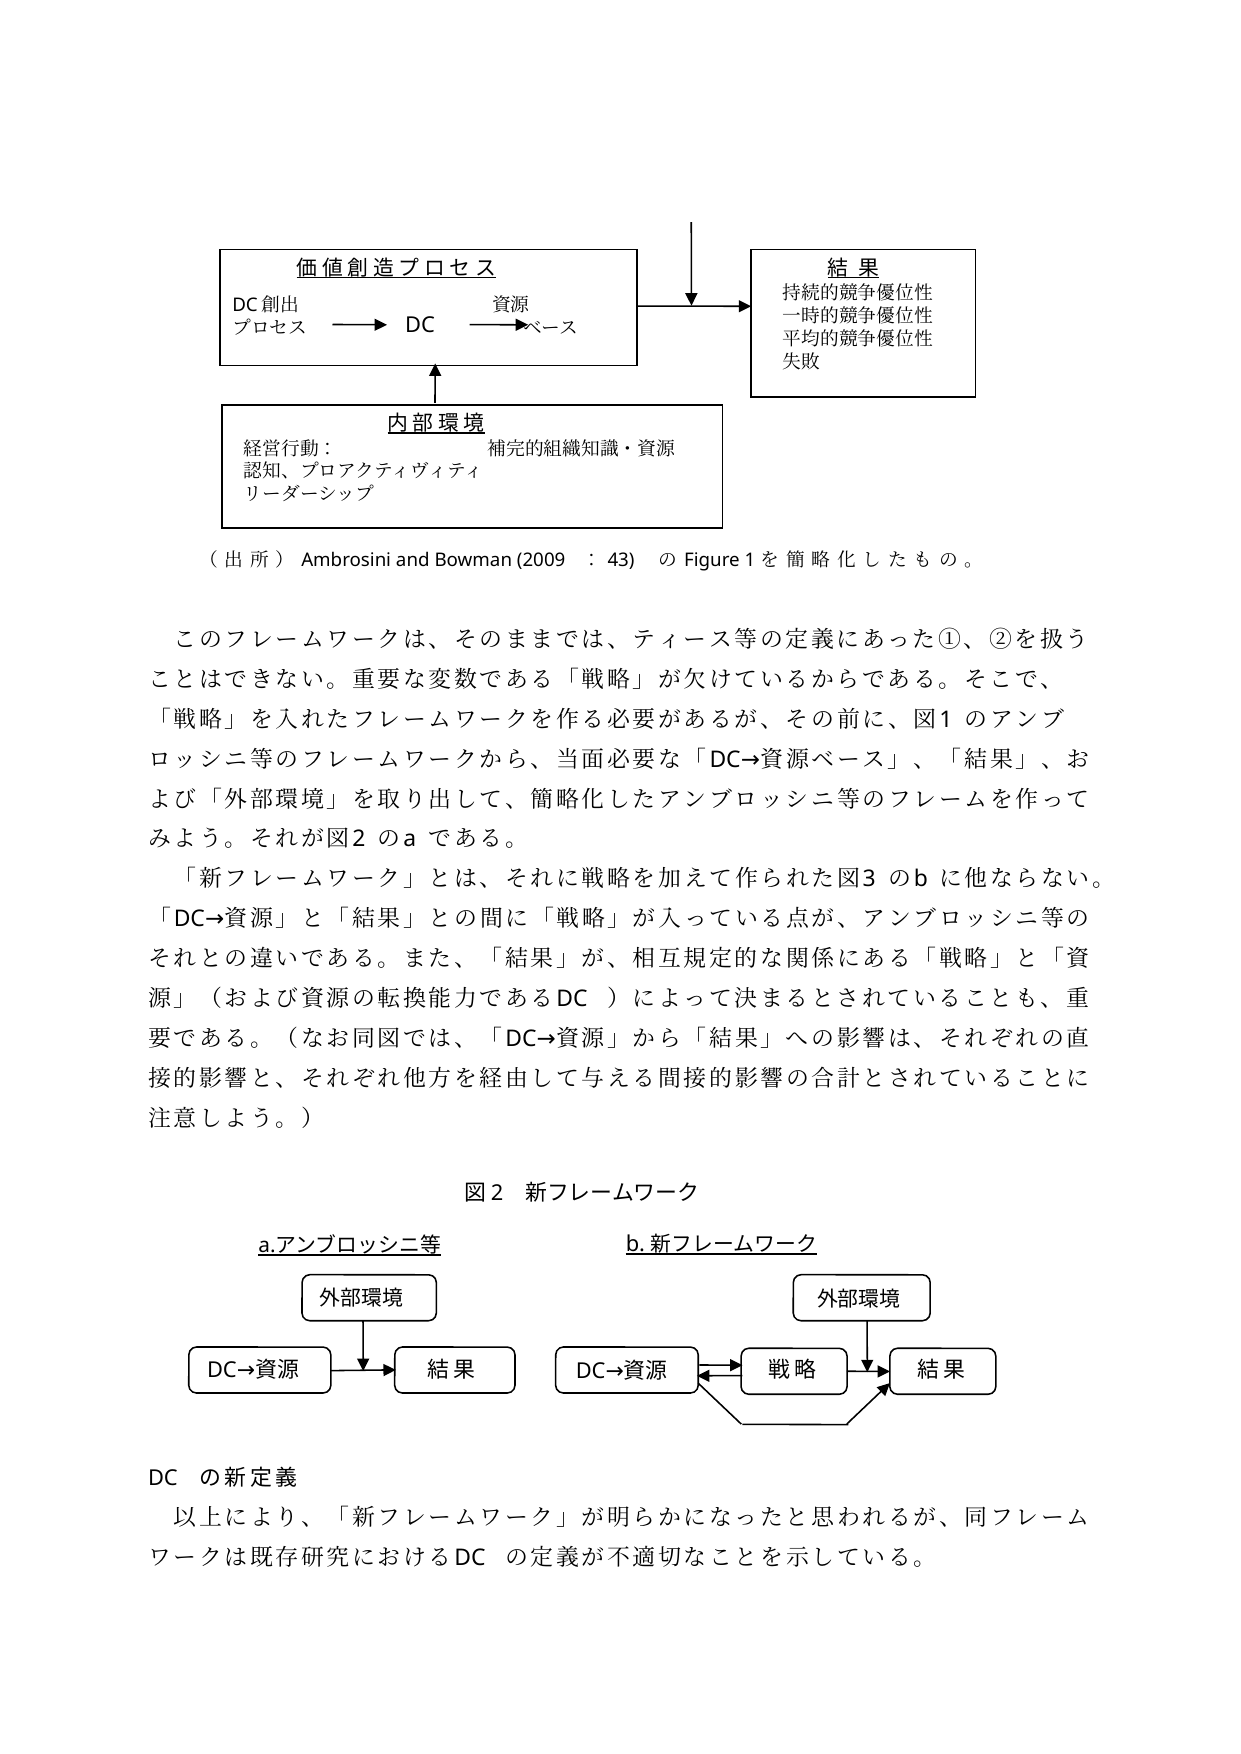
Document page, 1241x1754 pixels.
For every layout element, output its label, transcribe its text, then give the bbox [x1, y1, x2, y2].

text （出所）Ambrosini and Bowman (2009：43) のFigure 1 を簡略化したもの。 [148, 538, 1092, 578]
text このフレームワークは、そのままでは、ティース等の定義にあった①、②を扱うことはできない。重要な変数である「戦略」が欠けているからである。そこで、「戦略」を入れたフレームワークを作る必要があるが、その前に、図1のアンブロッシニ等のフレームワークから、当面必要な「DC→資源ベース」、「結果」、および「外部環境」を取り出して、簡略化したアンブロッシニ等のフレームを作ってみよう。それが図2のaである。 [148, 618, 1092, 857]
text DCの新定義 [148, 1455, 1092, 1495]
text 以上により、「新フレームワーク」が明らかになったと思われるが、同フレームワークは既存研究におけるDCの定義が不適切なことを示している。 [148, 1495, 1092, 1575]
text 「新フレームワーク」とは、それに戦略を加えて作られた図3のbに他ならない。「DC→資源」と「結果」との間に「戦略」が入っている点が、アンブロッシニ等のそれとの違いである。また、「結果」が、相互規定的な関係にある「戦略」と「資源」（および資源の転換能力であるDC）によって決まるとされていることも、重要である。（なお同図では、「DC→資源」から「結果」への影響は、それぞれの直接的影響と、それぞれ他方を経由して与える間接的影響の合計とされていることに注意しよう。） [148, 857, 1092, 1136]
